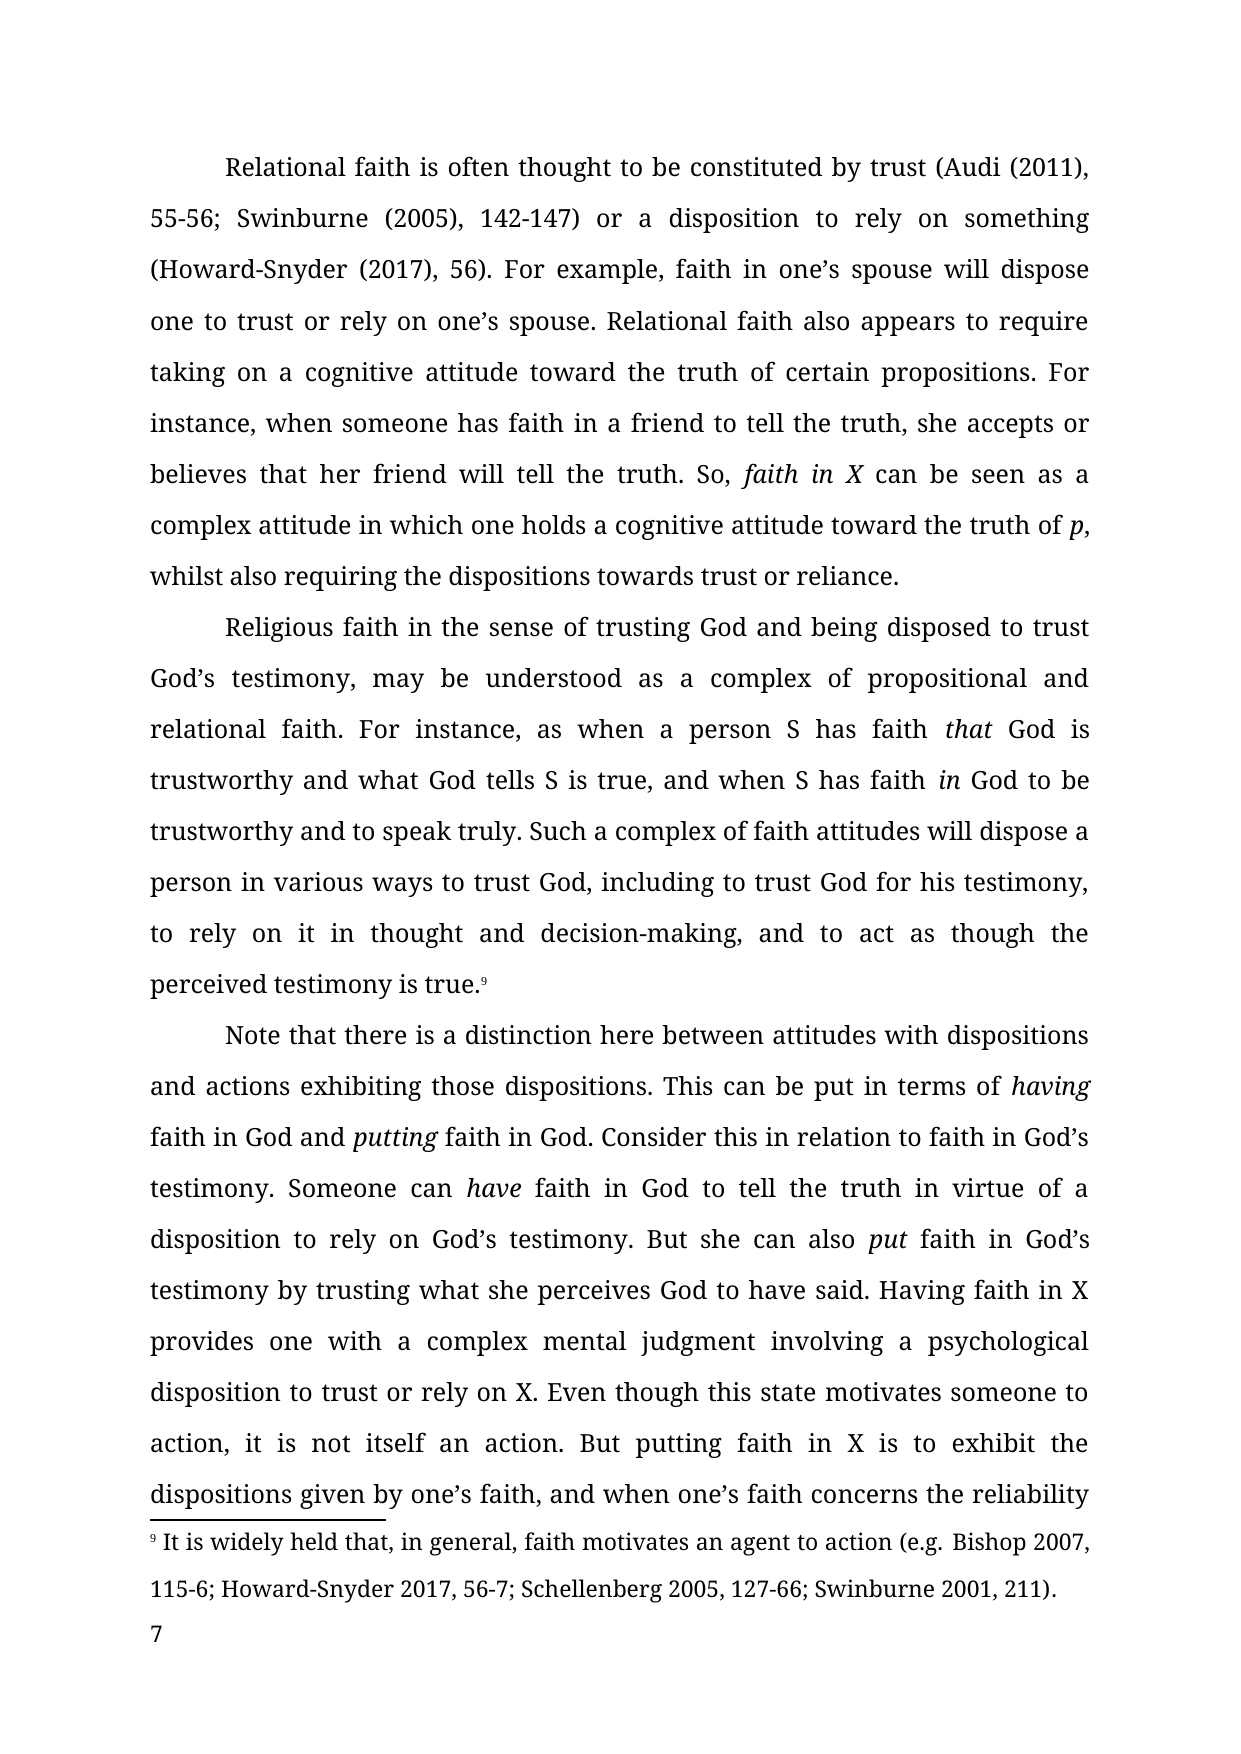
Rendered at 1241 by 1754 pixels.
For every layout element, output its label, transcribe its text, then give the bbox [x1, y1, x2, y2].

text Religious faith in the sense of trusting God and being disposed to trust God’s testimony, may be understood as a complex of propositional and relational faith. For instance, as when a person S has faith that God is trustworthy and what God tells S is true, and when S has faith in God to be trustworthy and to speak truly. Such a complex of faith attitudes will dispose a person in various ways to trust God, including to trust God for his testimony, to rely on it in thought and decision-making, and to act as though the perceived testimony is true. [150, 609, 1090, 1001]
text Relational faith is often thought to be constituted by trust (Audi (2011), 55-56; Swinburne (2005), 142-147) or a disposition to rely on something (Howard-Snyder (2017), 56). For example, faith in one’s spouse will dispose one to trust or rely on one’s spouse. Relational faith also appears to require taking on a cognitive attitude toward the truth of certain propositions. For instance, when someone has faith in a friend to tell the truth, she accepts or believes that her friend will tell the truth. So, faith in X can be seen as a complex attitude in which one holds a cognitive attitude toward the truth of p, whilst also requiring the dispositions towards trust or reliance. [150, 150, 1090, 592]
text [150, 1018, 1090, 1511]
